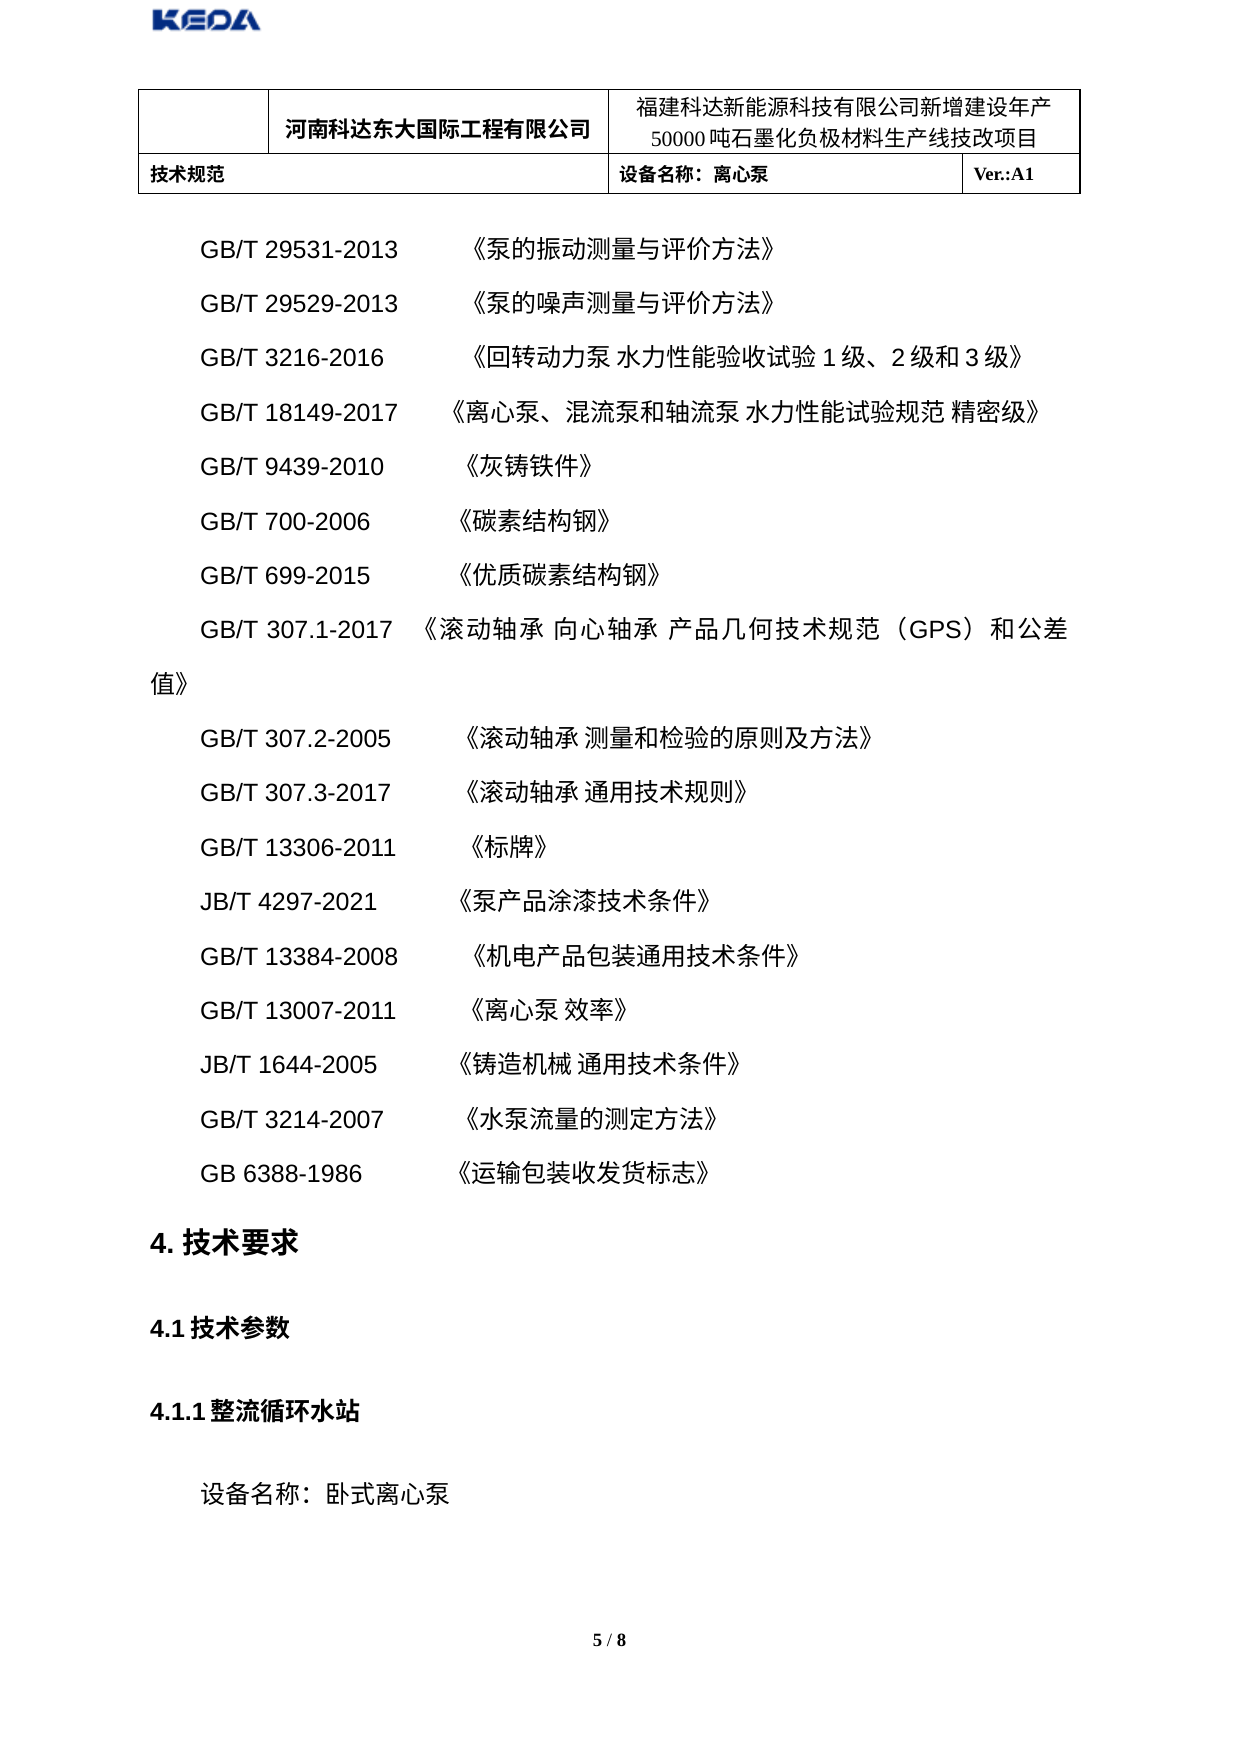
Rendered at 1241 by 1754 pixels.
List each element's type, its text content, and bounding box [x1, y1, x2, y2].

text GB/T 3214-2007 《水泵流量的测定方法》 [150, 1099, 1069, 1135]
text 4. 技术要求 [150, 1208, 1069, 1273]
text GB/T 18149-2017 《离心泵、混流泵和轴流泵 水力性能试验规范 精密级》 [150, 392, 1069, 428]
text GB/T 307.3-2017 《滚动轴承 通用技术规则》 [150, 773, 1069, 809]
text GB/T 700-2006 《碳素结构钢》 [150, 501, 1069, 537]
text GB/T 29531-2013 《泵的振动测量与评价方法》 [150, 229, 1069, 265]
picture [150, 7, 264, 35]
text 设备名称：卧式离心泵 [150, 1460, 1069, 1525]
text 4.1.1整流循环水站 [150, 1377, 1069, 1442]
text GB/T 307.2-2005 《滚动轴承 测量和检验的原则及方法》 [150, 718, 1069, 755]
text GB/T 307.1-2017 《滚动轴承 向心轴承 产品几何技术规范（GPS）和公差值》 [150, 610, 1069, 700]
text GB 6388-1986 《运输包装收发货标志》 [150, 1153, 1069, 1190]
text GB/T 9439-2010 《灰铸铁件》 [150, 447, 1069, 483]
text JB/T 1644-2005 《铸造机械 通用技术条件》 [150, 1045, 1069, 1081]
text GB/T 29529-2013 《泵的噪声测量与评价方法》 [150, 283, 1069, 320]
text GB/T 13384-2008 《机电产品包装通用技术条件》 [150, 936, 1069, 972]
text GB/T 3216-2016 《回转动力泵 水力性能验收试验 1级、2级和3级》 [150, 338, 1069, 374]
text 4.1技术参数 [150, 1294, 1069, 1359]
text JB/T 4297-2021 《泵产品涂漆技术条件》 [150, 882, 1069, 918]
text GB/T 13007-2011 《离心泵 效率》 [150, 990, 1069, 1027]
text GB/T 13306-2011 《标牌》 [150, 827, 1069, 863]
text GB/T 699-2015 《优质碳素结构钢》 [150, 555, 1069, 592]
